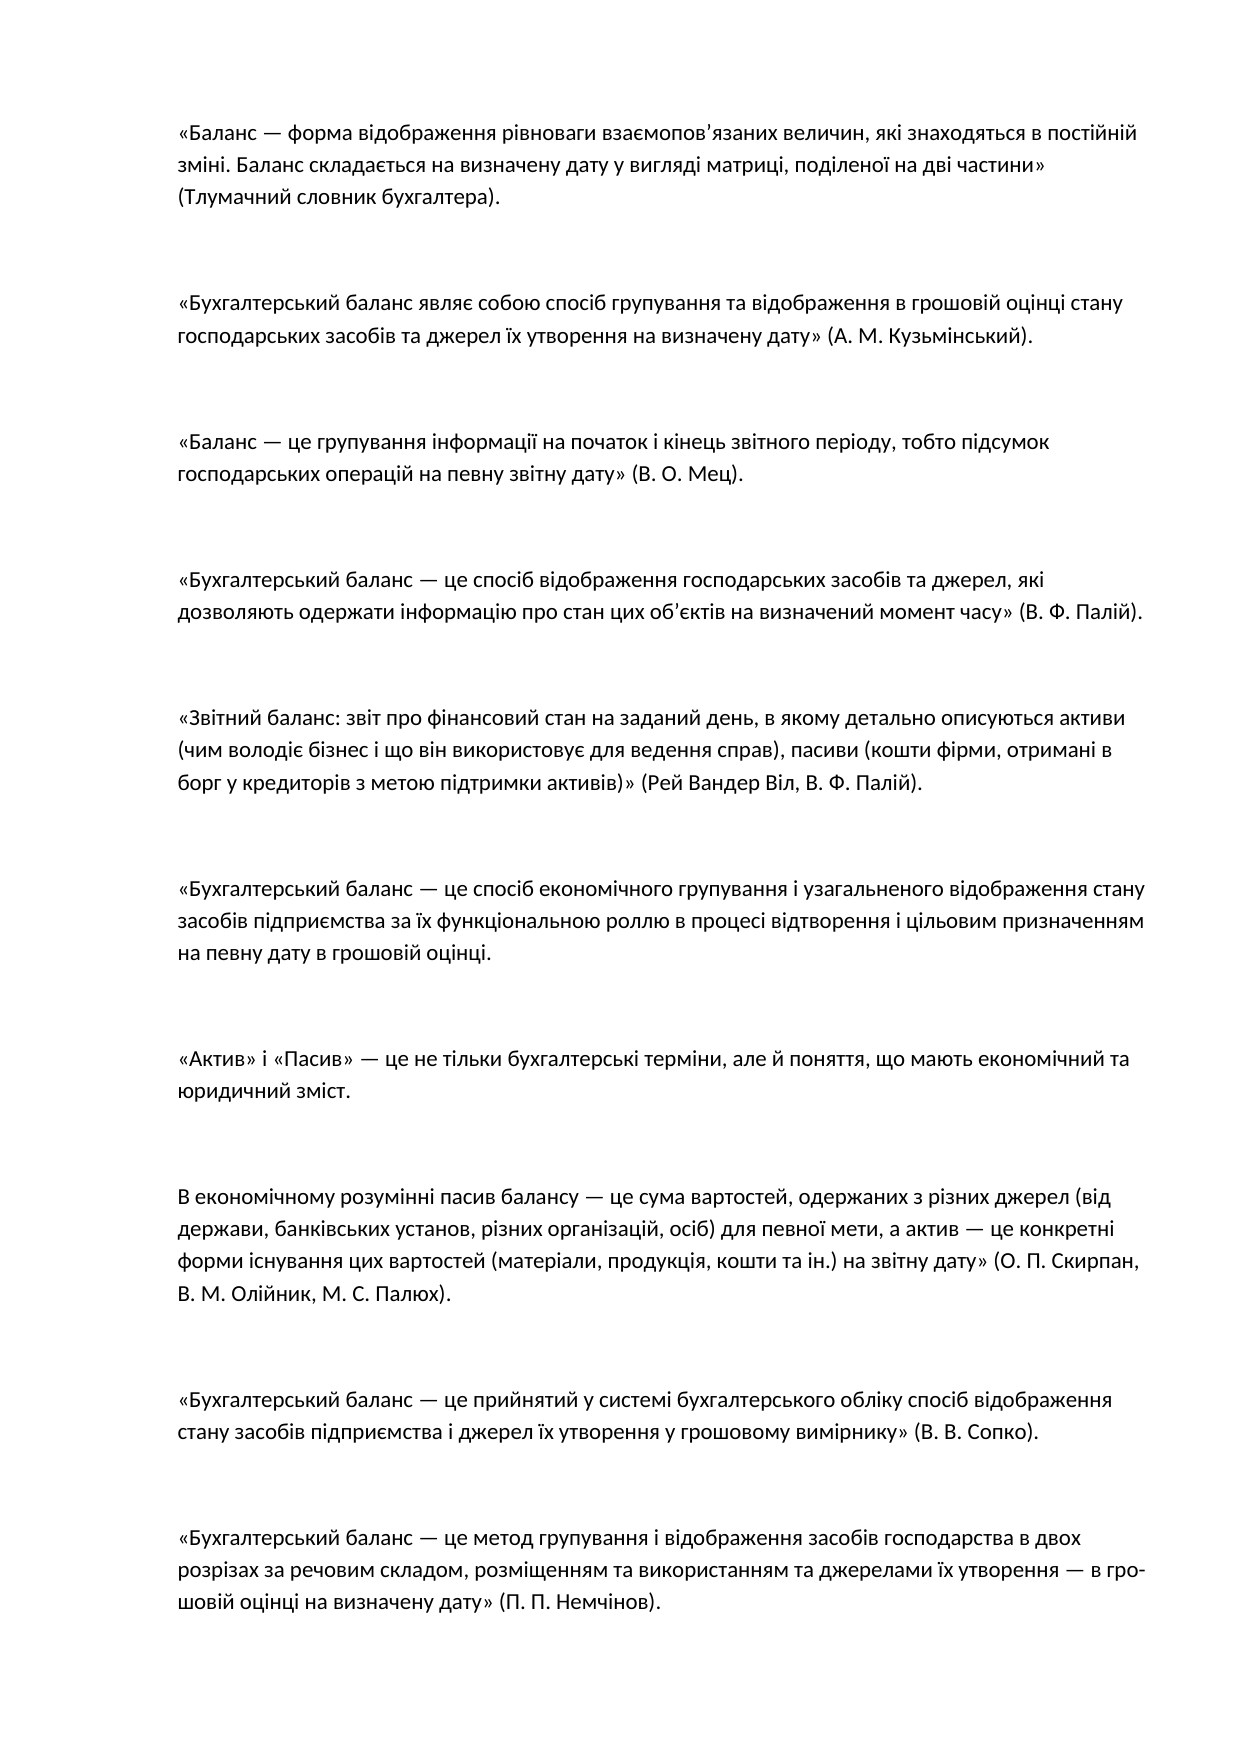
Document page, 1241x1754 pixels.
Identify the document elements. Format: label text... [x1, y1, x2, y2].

text «Бухгалтерський баланс — це спосіб відображення господарських засобів та джерел, які дозволяють одержати інформацію про стан цих об’єктів на визначений момент часу» (В. Ф. Палій). [177, 565, 1152, 625]
text «Звітний баланс: звіт про фінансовий стан на заданий день, в якому детально описуються активи (чим володіє бізнес і що він використовує для ведення справ), пасиви (кошти фірми, отримані в борг у кредиторів з метою підтримки активів)» (Рей Вандер Віл, В. Ф. Палій). [177, 703, 1152, 796]
text «Баланс — це групування інформації на початок і кінець звітного періоду, тобто підсумок господарських операцій на певну звітну дату» (В. О. Мец). [177, 427, 1152, 487]
text «Бухгалтерський баланс — це спосіб економічного групування і узагальненого відображення стану засобів підприємства за їх функціональною роллю в процесі відтворення і цільовим призначенням на певну дату в грошовій оцінці. [177, 874, 1152, 966]
text В економічному розумінні пасив балансу — це сума вартостей, одержаних з різних джерел (від держави, банківських установ, різних організацій, осіб) для певної мети, а актив — це конкретні форми існування цих вартостей (матеріали, продукція, кошти та ін.) на звітну дату» (О. П. Скирпан, В. М. Олійник, М. С. Палюх). [177, 1182, 1152, 1307]
text «Бухгалтерський баланс являє собою спосіб групування та відображення в грошовій оцінці стану господарських засобів та джерел їх утворення на визначену дату» (А. М. Кузьмінський). [177, 288, 1152, 349]
text «Бухгалтерський баланс — це прийнятий у системі бухгалтерського обліку спосіб відображення стану засобів підприємства і джерел їх утворення у грошовому вимірнику» (В. В. Сопко). [177, 1385, 1152, 1445]
text «Баланс — форма відображення рівноваги взаємопов’язаних величин, які знаходяться в постійній зміні. Баланс складається на визначену дату у вигляді матриці, поділеної на дві частини» (Тлумачний словник бухгалтера). [177, 118, 1152, 211]
text «Актив» і «Пасив» — це не тільки бухгалтерські терміни, але й поняття, що мають економічний та юридичний зміст. [177, 1044, 1152, 1104]
text «Бухгалтерський баланс — це метод групування і відображення засобів господарства в двох розрізах за речовим складом, розміщенням та використанням та джерелами їх утворення — в гро-шовій оцінці на визначену дату» (П. П. Немчінов). [177, 1523, 1152, 1616]
